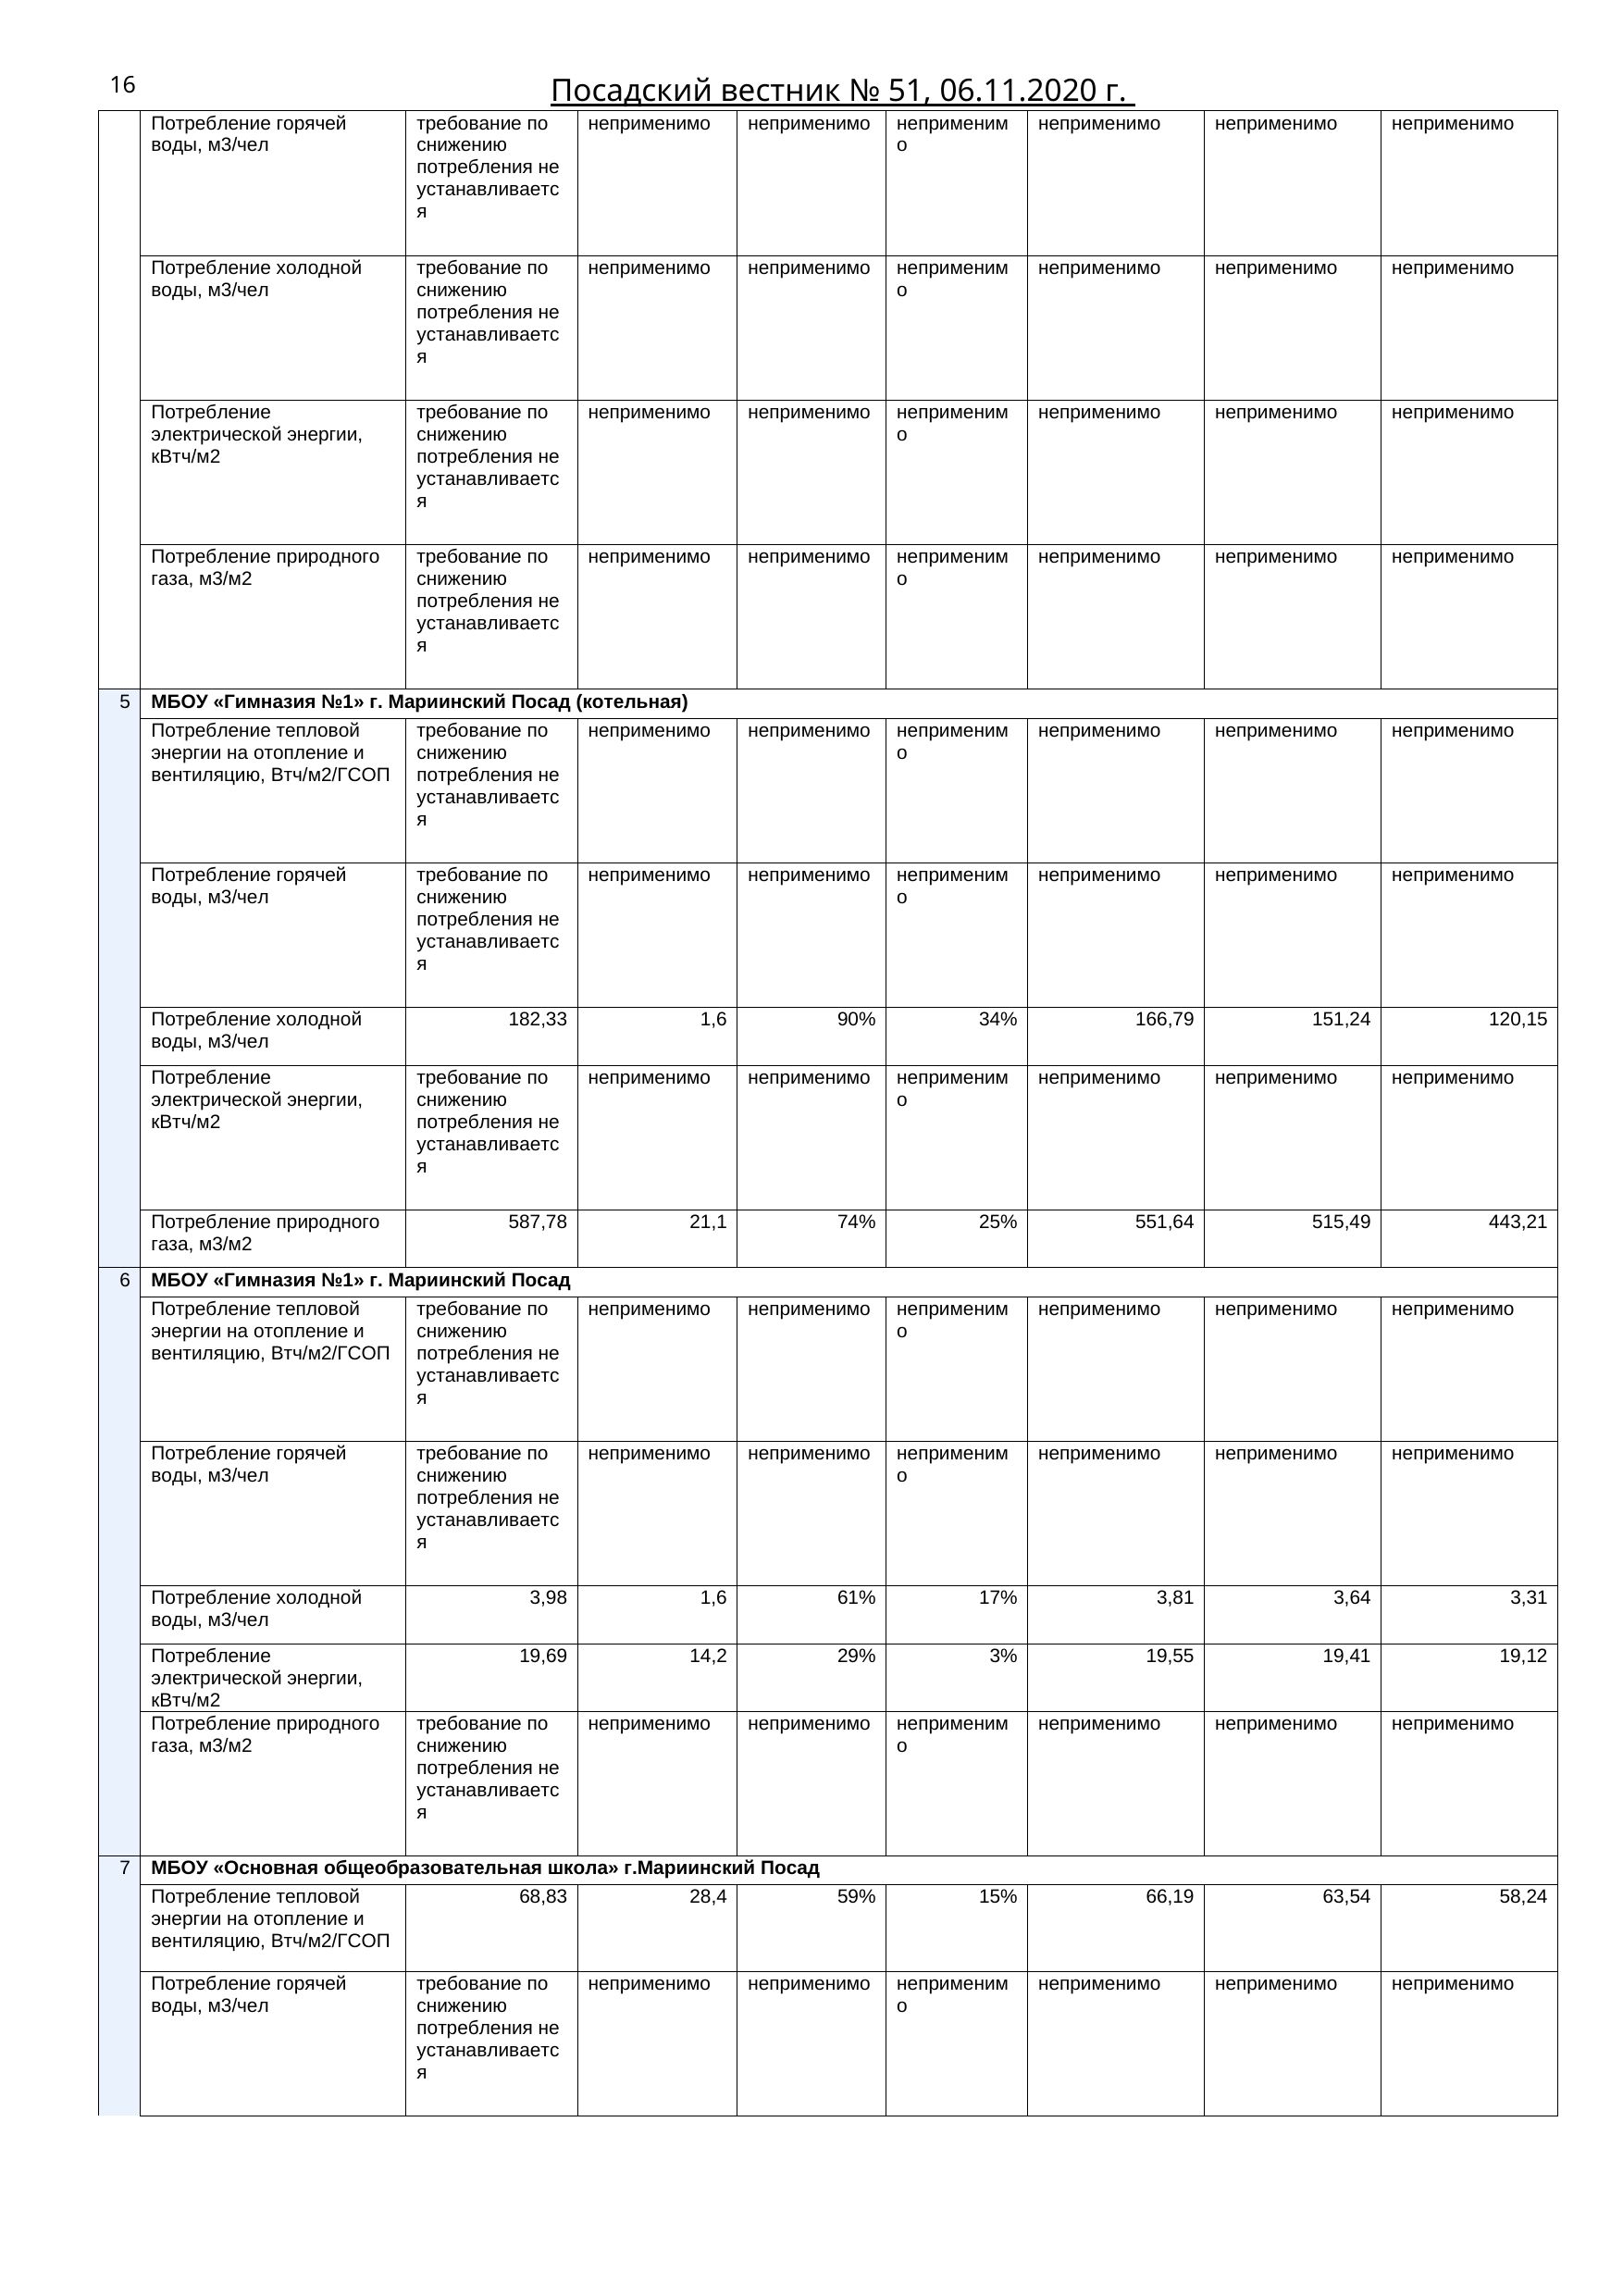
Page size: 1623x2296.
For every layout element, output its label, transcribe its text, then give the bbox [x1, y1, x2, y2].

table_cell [406, 111, 577, 255]
table_cell 25% [886, 1210, 1027, 1267]
table_cell неприменимо [1381, 1066, 1557, 1210]
table_cell неприменимо [1381, 1297, 1557, 1441]
table_cell неприменимо [1205, 1972, 1381, 2116]
table_cell МБОУ «Гимназия №1» г. Мариинский Посад (котельная) [141, 689, 1557, 718]
table_cell неприменимо [886, 401, 1027, 544]
table_cell 166,79 [1028, 1008, 1204, 1065]
table_cell неприменимо [886, 1972, 1027, 2116]
table_cell неприменимо [578, 863, 737, 1007]
table_cell неприменимо [737, 1712, 886, 1855]
table_cell 19,12 [1381, 1644, 1557, 1710]
table_cell 28,4 [578, 1885, 737, 1971]
table_cell Потребление электрической энергии, кВтч/м2 [141, 1066, 405, 1210]
table_cell неприменимо [1028, 863, 1204, 1007]
table_cell неприменимо [1028, 111, 1204, 255]
table_cell неприменимо [1205, 256, 1381, 400]
table_cell неприменимо [1381, 1442, 1557, 1585]
table_cell неприменимо [737, 1442, 886, 1585]
table_cell 15% [886, 1885, 1027, 1971]
table_cell неприменимо [1381, 1712, 1557, 1855]
table_cell 66,19 [1028, 1885, 1204, 1971]
table_cell 151,24 [1205, 1008, 1381, 1065]
table_cell неприменимо [886, 1442, 1027, 1585]
table_cell 68,83 [406, 1885, 577, 1971]
table_cell Потребление горячей воды, м3/чел [141, 1442, 405, 1585]
table_cell неприменимо [578, 111, 737, 255]
table_cell неприменимо [737, 863, 886, 1007]
table_cell 3,81 [1028, 1586, 1204, 1644]
table_cell неприменимо [886, 1712, 1027, 1855]
table_cell Потребление природного газа, м3/м2 [141, 1712, 405, 1855]
table_cell 61% [737, 1586, 886, 1644]
table_cell 19,41 [1205, 1644, 1381, 1710]
table_cell 34% [886, 1008, 1027, 1065]
table_cell Потребление горячей воды, м3/чел [141, 1972, 405, 2116]
table_cell неприменимо [886, 1066, 1027, 1210]
table_cell требование по снижению потребления не устанавливается [406, 1066, 577, 1210]
table_cell неприменимо [578, 256, 737, 400]
table_cell неприменимо [1028, 1972, 1204, 2116]
table_cell 1,6 [578, 1586, 737, 1644]
table_cell неприменимо [1028, 1066, 1204, 1210]
table_cell требование по снижению потребления не устанавливается [406, 719, 577, 863]
table_cell Потребление горячей воды, м3/чел [141, 111, 405, 255]
table_cell 120,15 [1381, 1008, 1557, 1065]
table_cell неприменимо [578, 1442, 737, 1585]
table_cell неприменимо [578, 1066, 737, 1210]
table_cell Потребление природного газа, м3/м2 [141, 545, 405, 689]
table_cell Потребление холодной воды, м3/чел [141, 1008, 405, 1065]
table_cell 59% [737, 1885, 886, 1971]
table_cell неприменимо [737, 111, 886, 255]
table_cell неприменимо [1381, 863, 1557, 1007]
table_cell неприменимо [1028, 719, 1204, 863]
table_cell неприменимо [1205, 111, 1381, 255]
table_cell МБОУ «Основная общеобразовательная школа» г.Мариинский Посад [141, 1856, 1557, 1884]
table_cell неприменимо [737, 545, 886, 689]
table_cell Потребление электрической энергии, кВтч/м2 [141, 1644, 405, 1710]
table_cell МБОУ «Гимназия №1» г. Мариинский Посад [141, 1268, 1557, 1297]
table_cell Потребление холодной воды, м3/чел [141, 256, 405, 400]
table_cell 14,2 [578, 1644, 737, 1710]
table_cell неприменимо [1028, 256, 1204, 400]
table_cell 551,64 [1028, 1210, 1204, 1267]
table_cell неприменимо [1205, 863, 1381, 1007]
table_cell Потребление тепловой энергии на отопление и вентиляцию, Втч/м2/ГСОП [141, 1297, 405, 1441]
table_cell Потребление горячей воды, м3/чел [141, 863, 405, 1007]
table_cell 19,69 [406, 1644, 577, 1710]
table_cell 90% [737, 1008, 886, 1065]
table_cell неприменимо [1381, 401, 1557, 544]
table_cell 443,21 [1381, 1210, 1557, 1267]
table_cell 19,55 [1028, 1644, 1204, 1710]
table_cell 58,24 [1381, 1885, 1557, 1971]
table_cell неприменимо [1381, 719, 1557, 863]
table_cell 63,54 [1205, 1885, 1381, 1971]
table_cell неприменимо [886, 545, 1027, 689]
table_cell неприменимо [1381, 1972, 1557, 2116]
table_cell 3,98 [406, 1586, 577, 1644]
table_cell неприменимо [886, 256, 1027, 400]
table_cell 182,33 [406, 1008, 577, 1065]
table_cell требование по снижению потребления не устанавливается [406, 256, 577, 400]
table_cell неприменимо [1205, 1712, 1381, 1855]
table_cell неприменимо [1205, 1442, 1381, 1585]
table_cell требование по снижению потребления не устанавливается [406, 401, 577, 544]
table_cell 5 [99, 689, 140, 1267]
table_cell 21,1 [578, 1210, 737, 1267]
table_cell 1,6 [578, 1008, 737, 1065]
table_cell неприменимо [737, 1066, 886, 1210]
table_cell неприменимо [578, 545, 737, 689]
table_cell неприменимо [886, 111, 1027, 255]
table_cell неприменимо [1381, 256, 1557, 400]
table_cell Потребление холодной воды, м3/чел [141, 1586, 405, 1644]
table_cell неприменимо [1381, 111, 1557, 255]
table_cell Потребление природного газа, м3/м2 [141, 1210, 405, 1267]
table_cell неприменимо [1028, 401, 1204, 544]
table_cell Потребление электрической энергии, кВтч/м2 [141, 401, 405, 544]
table_cell неприменимо [1028, 1297, 1204, 1441]
table_cell неприменимо [1381, 545, 1557, 689]
table_cell неприменимо [886, 719, 1027, 863]
table_cell требование по снижению потребления не устанавливается [406, 1297, 577, 1441]
table_cell 17% [886, 1586, 1027, 1644]
table_cell неприменимо [1028, 1712, 1204, 1855]
table_cell 7 [99, 1856, 140, 2116]
table_cell 587,78 [406, 1210, 577, 1267]
table_cell неприменимо [578, 1712, 737, 1855]
table_cell требование по снижению потребления не устанавливается [406, 863, 577, 1007]
table_cell неприменимо [737, 1297, 886, 1441]
table_cell требование по снижению потребления не устанавливается [406, 545, 577, 689]
table_cell неприменимо [1205, 1297, 1381, 1441]
table_cell неприменимо [737, 1972, 886, 2116]
table_cell неприменимо [886, 863, 1027, 1007]
table_cell 3% [886, 1644, 1027, 1710]
table_cell 6 [99, 1268, 140, 1855]
table_cell неприменимо [1205, 1066, 1381, 1210]
table_cell неприменимо [578, 1972, 737, 2116]
table_cell 3,64 [1205, 1586, 1381, 1644]
table_cell неприменимо [1205, 545, 1381, 689]
table_cell 3,31 [1381, 1586, 1557, 1644]
table_cell неприменимо [737, 401, 886, 544]
table_cell неприменимо [886, 1297, 1027, 1441]
table_cell требование по снижению потребления не устанавливается [406, 1442, 577, 1585]
table_cell 74% [737, 1210, 886, 1267]
table_cell неприменимо [578, 401, 737, 544]
table_cell неприменимо [1028, 545, 1204, 689]
table_cell 515,49 [1205, 1210, 1381, 1267]
table_cell Потребление тепловой энергии на отопление и вентиляцию, Втч/м2/ГСОП [141, 719, 405, 863]
table_cell неприменимо [737, 719, 886, 863]
table_cell 29% [737, 1644, 886, 1710]
table_cell неприменимо [1205, 401, 1381, 544]
table_cell неприменимо [578, 719, 737, 863]
table_cell требование по снижению потребления не устанавливается [406, 1712, 577, 1855]
table_cell Потребление тепловой энергии на отопление и вентиляцию, Втч/м2/ГСОП [141, 1885, 405, 1971]
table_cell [406, 1972, 577, 2116]
table_cell неприменимо [1205, 719, 1381, 863]
table_cell неприменимо [1028, 1442, 1204, 1585]
table_cell неприменимо [737, 256, 886, 400]
table_cell неприменимо [578, 1297, 737, 1441]
